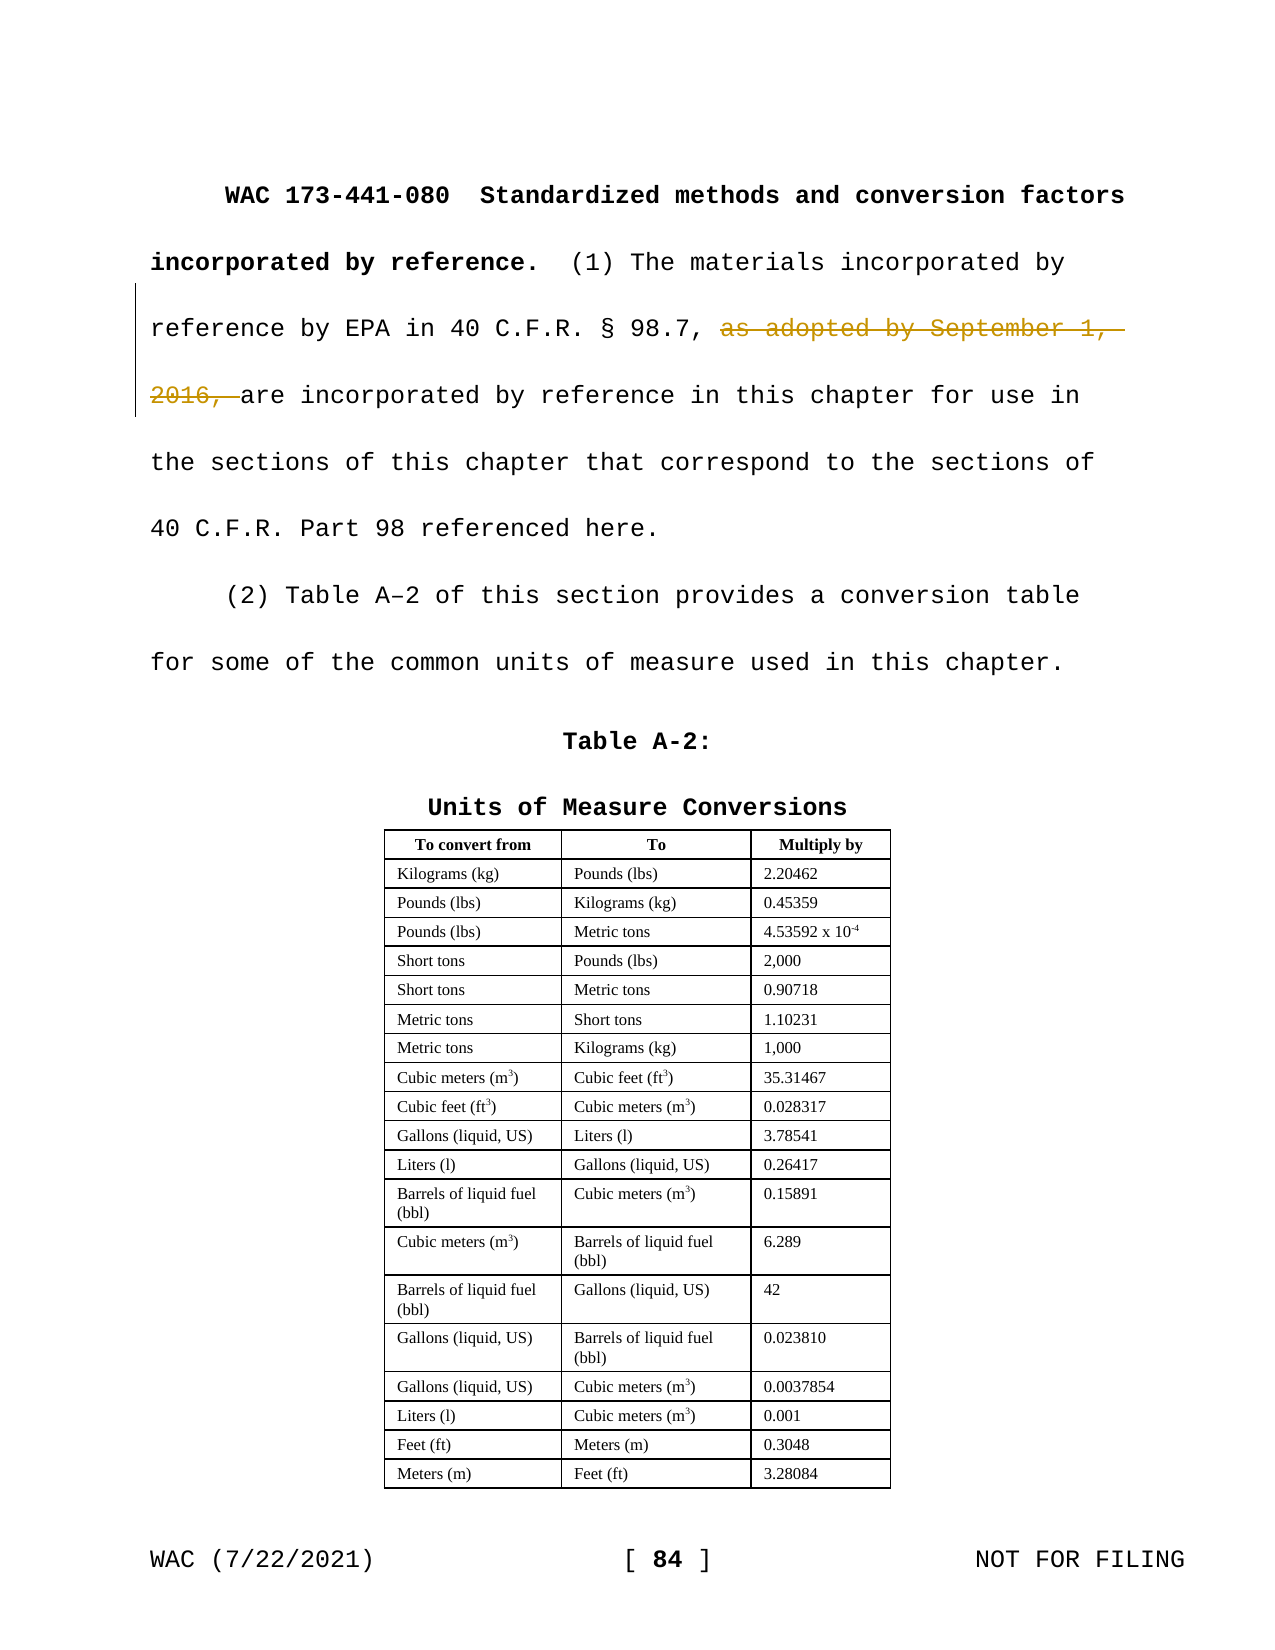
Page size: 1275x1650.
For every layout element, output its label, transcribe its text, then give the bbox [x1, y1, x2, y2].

table_cell 0.15891 [752, 1180, 890, 1226]
table_cell Liters (l) [562, 1121, 750, 1149]
table_cell Metric tons [385, 1005, 561, 1033]
table_cell Metric tons [562, 918, 750, 945]
table_cell 0.001 [752, 1402, 890, 1429]
table_cell Barrels of liquid fuel (bbl) [385, 1276, 561, 1323]
table_cell Feet (ft) [562, 1460, 750, 1487]
table_cell Barrels of liquid fuel (bbl) [562, 1324, 750, 1371]
text Table A-2: [150, 696, 1125, 762]
table_cell 0.3048 [752, 1431, 890, 1458]
table_cell Kilograms (kg) [562, 889, 750, 916]
table_cell Gallons (liquid, US) [385, 1121, 561, 1149]
table_cell 0.26417 [752, 1151, 890, 1178]
table_cell Metric tons [385, 1034, 561, 1062]
table_cell Kilograms (kg) [385, 860, 561, 887]
table_cell Gallons (liquid, US) [562, 1276, 750, 1323]
table_cell Pounds (lbs) [385, 918, 561, 945]
table_cell 1,000 [752, 1034, 890, 1062]
table_cell Pounds (lbs) [562, 860, 750, 887]
table_cell Short tons [385, 947, 561, 974]
table_cell Cubic feet (ft3) [385, 1092, 561, 1120]
table_cell Cubic meters (m3) [562, 1180, 750, 1226]
table_cell Cubic meters (m3) [562, 1372, 750, 1400]
table_cell 1.10231 [752, 1005, 890, 1033]
table_cell Cubic meters (m3) [562, 1402, 750, 1429]
text (2) Table A–2 of this section provides a conversion table for some of the common units of measure used in this chapter. [150, 550, 1125, 683]
table_cell 0.0037854 [752, 1372, 890, 1400]
table_header To [562, 831, 750, 858]
text WAC 173-441-080 Standardized methods and conversion factors incorporated by reference. (1) The materials incorporated by reference by EPA in 40 C.F.R. § 98.7, are incorporated by reference in this chapter for use in the sections of this chapter that correspond to the sections of 40 C.F.R. Part 98 referenced here. [150, 150, 1125, 550]
table_cell Meters (m) [562, 1431, 750, 1458]
table_cell Short tons [385, 976, 561, 1003]
table_cell 2,000 [752, 947, 890, 974]
text Units of Measure Conversions [150, 762, 1125, 829]
table_cell Cubic meters (m3) [385, 1228, 561, 1274]
table_header Multiply by [752, 831, 890, 858]
table_cell 42 [752, 1276, 890, 1323]
table_cell Cubic meters (m3) [562, 1092, 750, 1120]
table_cell Metric tons [562, 976, 750, 1003]
table_cell Gallons (liquid, US) [385, 1324, 561, 1371]
table_cell Cubic meters (m3) [385, 1063, 561, 1091]
table_cell 0.028317 [752, 1092, 890, 1120]
table_cell 0.90718 [752, 976, 890, 1003]
table_cell Liters (l) [385, 1151, 561, 1178]
table_cell 3.78541 [752, 1121, 890, 1149]
table_cell Pounds (lbs) [385, 889, 561, 916]
table_cell Pounds (lbs) [562, 947, 750, 974]
table_cell Barrels of liquid fuel (bbl) [562, 1228, 750, 1274]
table_cell 6.289 [752, 1228, 890, 1274]
table_cell Kilograms (kg) [562, 1034, 750, 1062]
table_cell 0.023810 [752, 1324, 890, 1371]
table_cell Short tons [562, 1005, 750, 1033]
table_cell 4.53592 x 10-4 [752, 918, 890, 945]
table_cell 0.45359 [752, 889, 890, 916]
table_cell 3.28084 [752, 1460, 890, 1487]
table_cell Cubic feet (ft3) [562, 1063, 750, 1091]
table_cell Meters (m) [385, 1460, 561, 1487]
table_cell Feet (ft) [385, 1431, 561, 1458]
table_cell Liters (l) [385, 1402, 561, 1429]
table_header To convert from [385, 831, 561, 858]
table_cell Gallons (liquid, US) [385, 1372, 561, 1400]
table_cell Barrels of liquid fuel (bbl) [385, 1180, 561, 1226]
table_cell 35.31467 [752, 1063, 890, 1091]
table_cell Gallons (liquid, US) [562, 1151, 750, 1178]
table_cell 2.20462 [752, 860, 890, 887]
